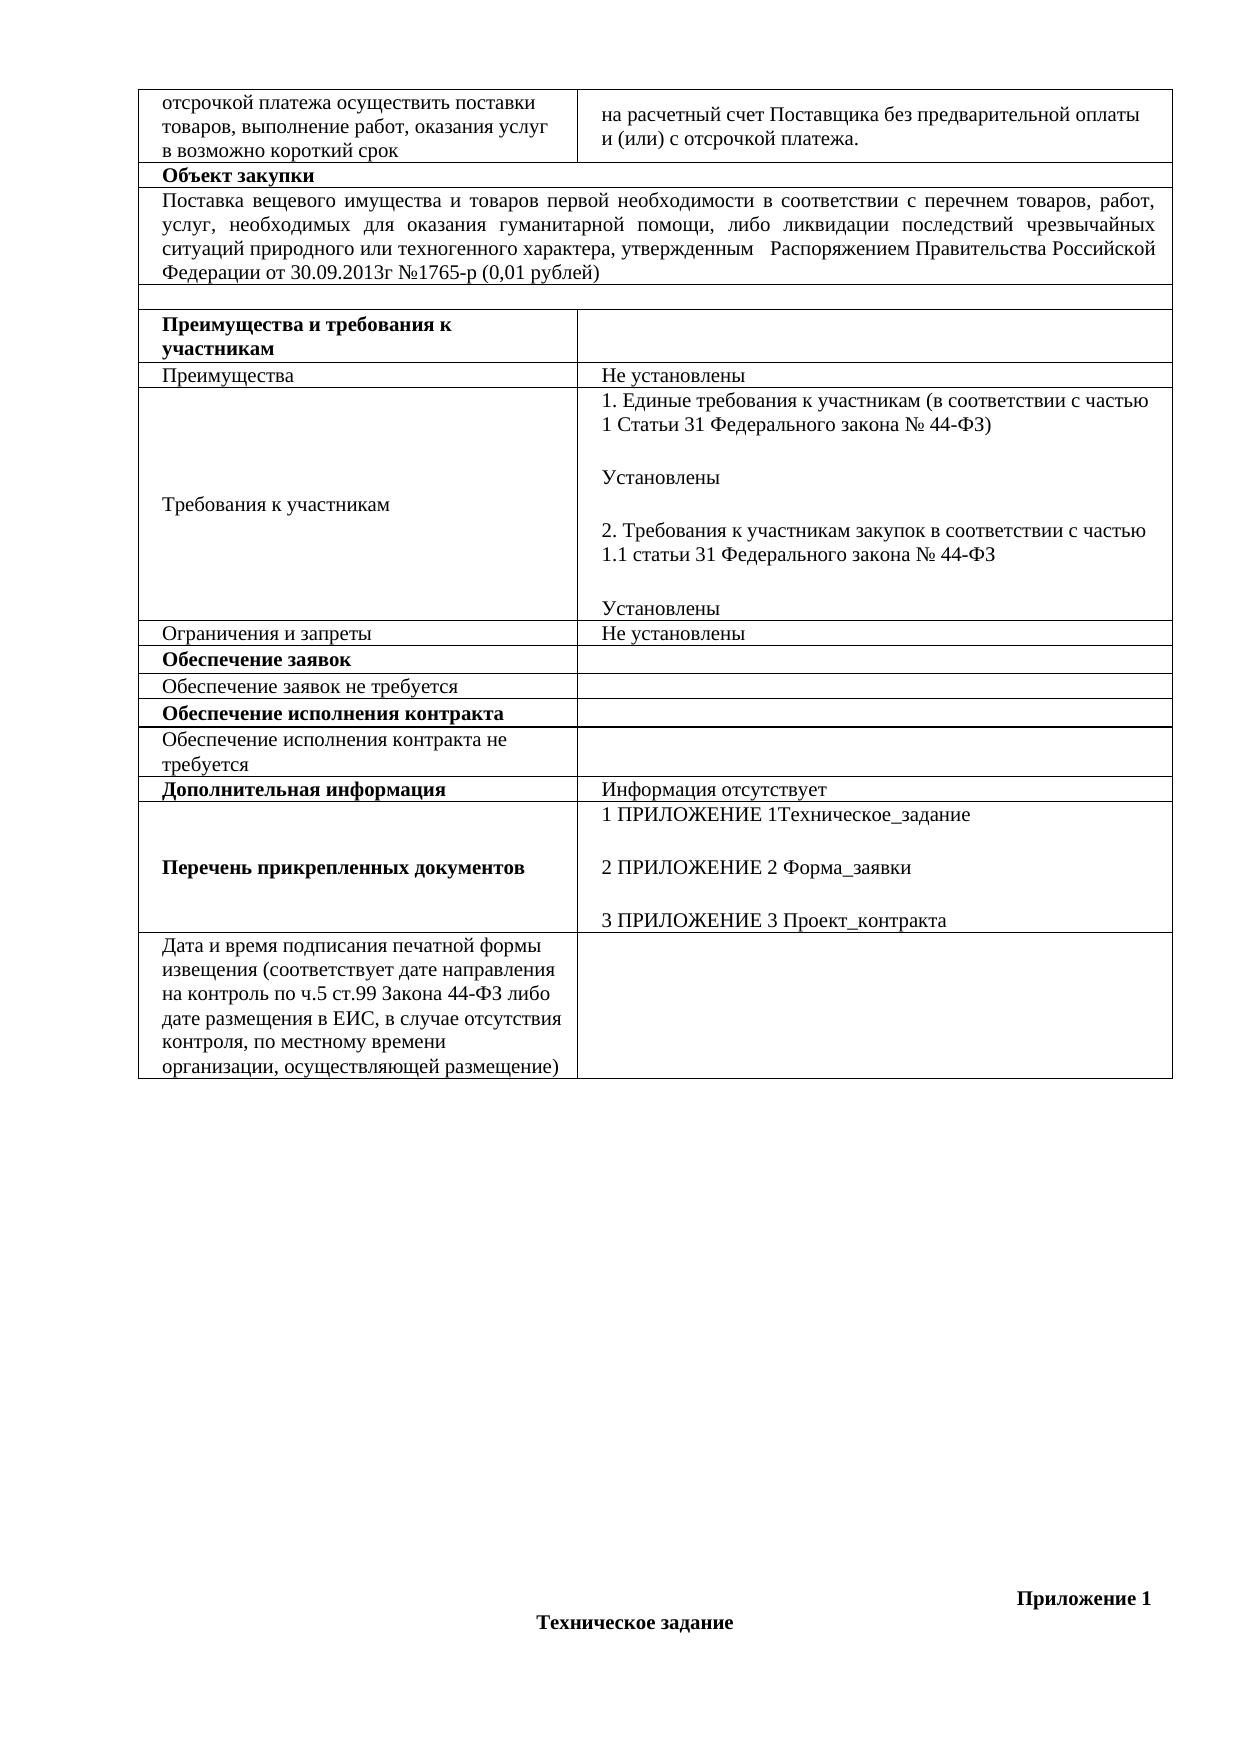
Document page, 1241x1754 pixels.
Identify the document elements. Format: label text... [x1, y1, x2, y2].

text Техническое задание [118, 1610, 1152, 1634]
text Приложение 1 [118, 1586, 1152, 1610]
table_cell Обеспечение исполнения контракта [139, 699, 577, 726]
table_cell Дата и время подписания печатной формы извещения (соответствует дате направления на контроль по ч.5 ст.99 Закона 44-ФЗ либо дате размещения в ЕИС, в случае отсутствия контроля, по местному времени организации, осуществляющей размещение) [139, 933, 577, 1078]
table_cell 1. Единые требования к участникам (в соответствии с частью 1 Статьи 31 Федерального закона № 44-ФЗ) Установлены 2. Требования к участникам закупок в соответствии с частью 1.1 статьи 31 Федерального закона № 44-ФЗ Установлены [578, 388, 1172, 620]
table_cell Перечень прикрепленных документов [139, 802, 577, 932]
table_cell [578, 728, 1172, 776]
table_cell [139, 90, 577, 162]
table_cell Обеспечение исполнения контракта не требуется [139, 728, 577, 776]
table_cell [139, 285, 1172, 309]
table_cell Требования к участникам [139, 388, 577, 620]
table_cell Поставка вещевого имущества и товаров первой необходимости в соответствии с перечнем товаров, работ, услуг, необходимых для оказания гуманитарной помощи, либо ликвидации последствий чрезвычайных ситуаций природного или техногенного характера, утвержденным Распоряжением Правительства Российской Федерации от 30.09.2013г №1765-р (0,01 рублей) [139, 188, 1172, 284]
table_cell Преимущества [139, 363, 577, 387]
table_cell Обеспечение заявок [139, 646, 577, 673]
table_cell [578, 646, 1172, 673]
table_cell Ограничения и запреты [139, 621, 577, 645]
table_cell Не установлены [578, 363, 1172, 387]
table_cell 1 ПРИЛОЖЕНИЕ 1Техническое_задание 2 ПРИЛОЖЕНИЕ 2 Форма_заявки 3 ПРИЛОЖЕНИЕ 3 Проект_контракта [578, 802, 1172, 932]
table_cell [578, 90, 1172, 162]
table_cell [578, 699, 1172, 726]
table_cell Обеспечение заявок не требуется [139, 674, 577, 698]
table_cell Не установлены [578, 621, 1172, 645]
table_cell Объект закупки [139, 163, 1172, 187]
table_cell [578, 933, 1172, 1078]
table_cell Информация отсутствует [578, 777, 1172, 801]
table_cell Дополнительная информация [139, 777, 577, 801]
table_cell [578, 310, 1172, 362]
table_cell Преимущества и требования к участникам [139, 310, 577, 362]
table_cell [578, 674, 1172, 698]
